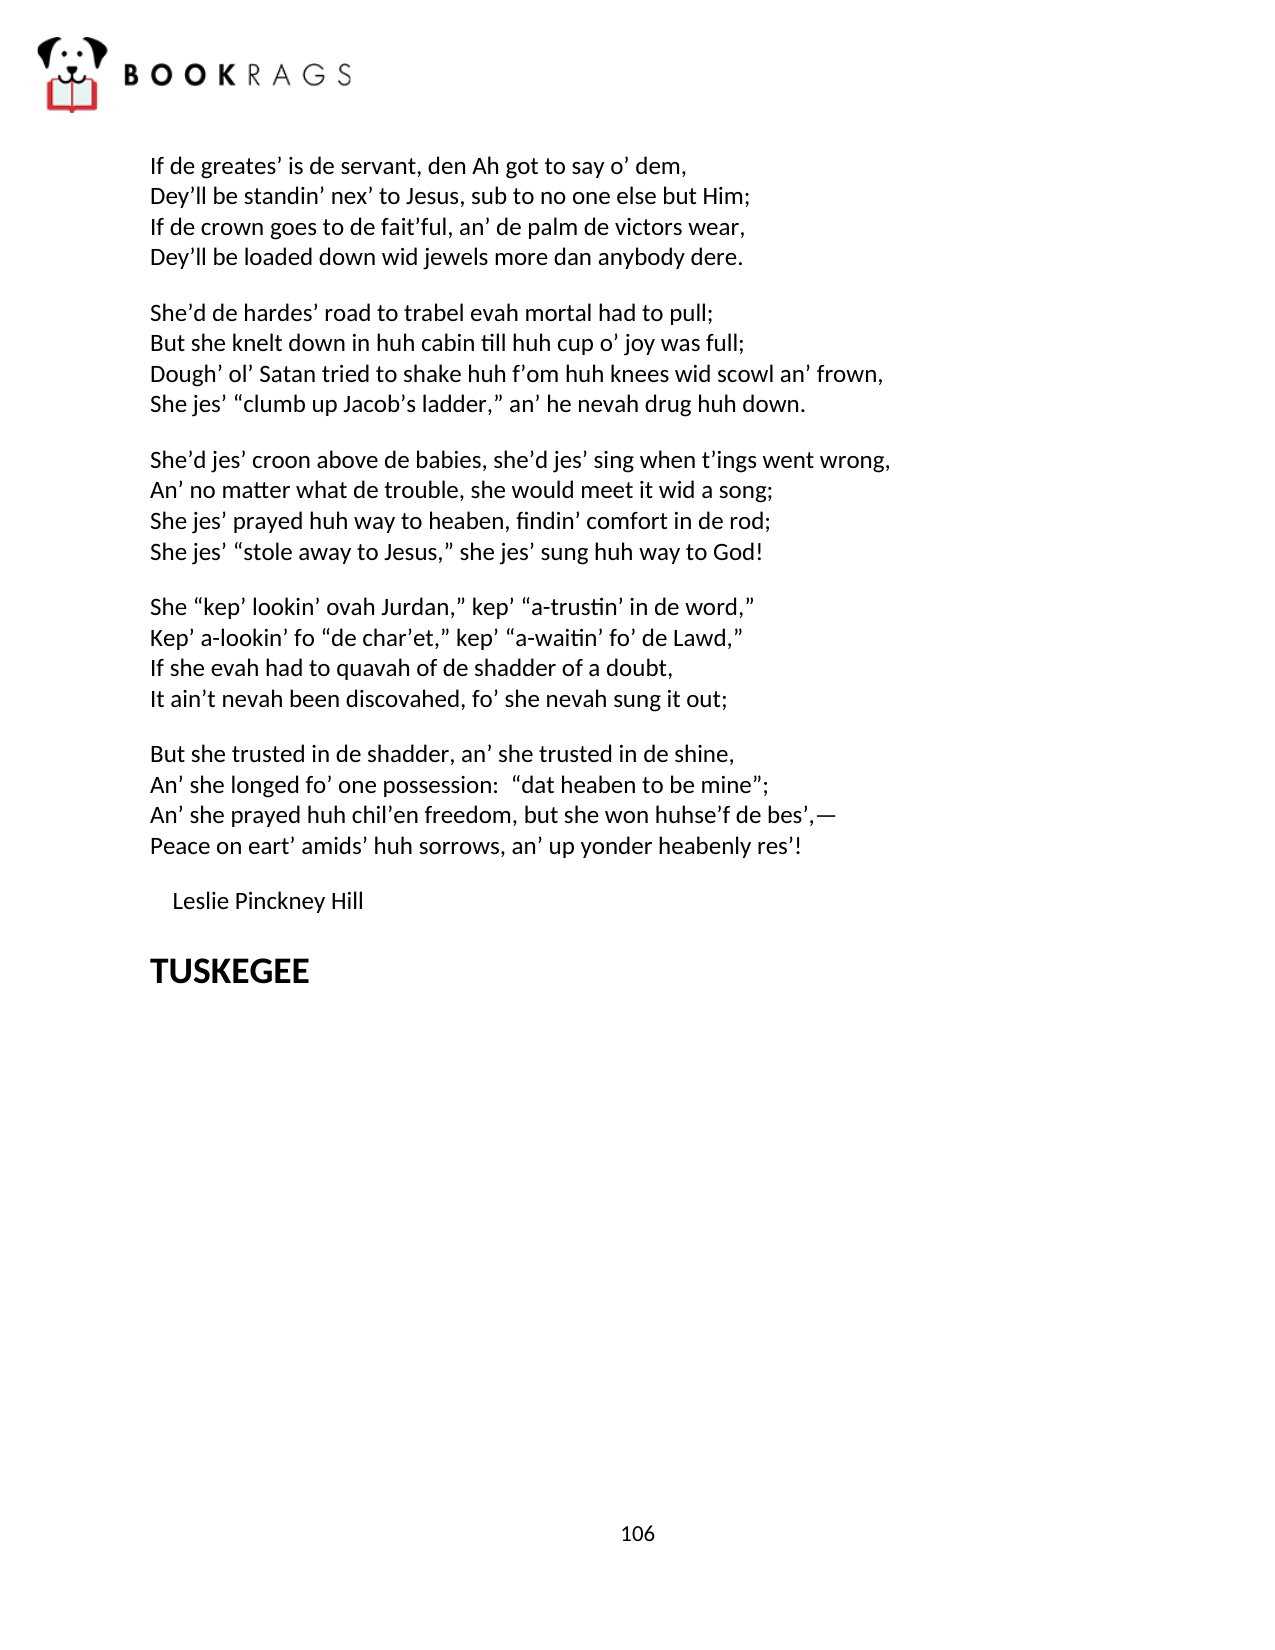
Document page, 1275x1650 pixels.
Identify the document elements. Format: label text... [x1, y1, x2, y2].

text But she trusted in de shadder, an’ she trusted in de shine, An’ she longed fo’ one possession: “dat heaben to be mine”; An’ she prayed huh chil’en freedom, but she won huhse’f de bes’,—­ Peace on eart’ amids’ huh sorrows, an’ up yonder heabenly res’! [150, 738, 1125, 860]
text If de greates’ is de servant, den Ah got to say o’ dem, Dey’ll be standin’ nex’ to Jesus, sub to no one else but Him; If de crown goes to de fait’ful, an’ de palm de victors wear, Dey’ll be loaded down wid jewels more dan anybody dere. [150, 150, 1125, 272]
text She’d jes’ croon above de babies, she’d jes’ sing when t’ings went wrong, An’ no matter what de trouble, she would meet it wid a song; She jes’ prayed huh way to heaben, findin’ comfort in de rod; She jes’ “stole away to Jesus,” she jes’ sung huh way to God! [150, 444, 1125, 566]
text She “kep’ lookin’ ovah Jurdan,” kep’ “a-trustin’ in de word,” Kep’ a-lookin’ fo “de char’et,” kep’ “a-waitin’ fo’ de Lawd,” If she evah had to quavah of de shadder of a doubt, It ain’t nevah been discovahed, fo’ she nevah sung it out; [150, 591, 1125, 713]
picture [37, 37, 351, 113]
text She’d de hardes’ road to trabel evah mortal had to pull; But she knelt down in huh cabin till huh cup o’ joy was full; Dough’ ol’ Satan tried to shake huh f’om huh knees wid scowl an’ frown, She jes’ “clumb up Jacob’s ladder,” an’ he nevah drug huh down. [150, 297, 1125, 419]
text TUSKEGEE [150, 947, 1125, 993]
text Leslie Pinckney Hill [150, 885, 1125, 916]
